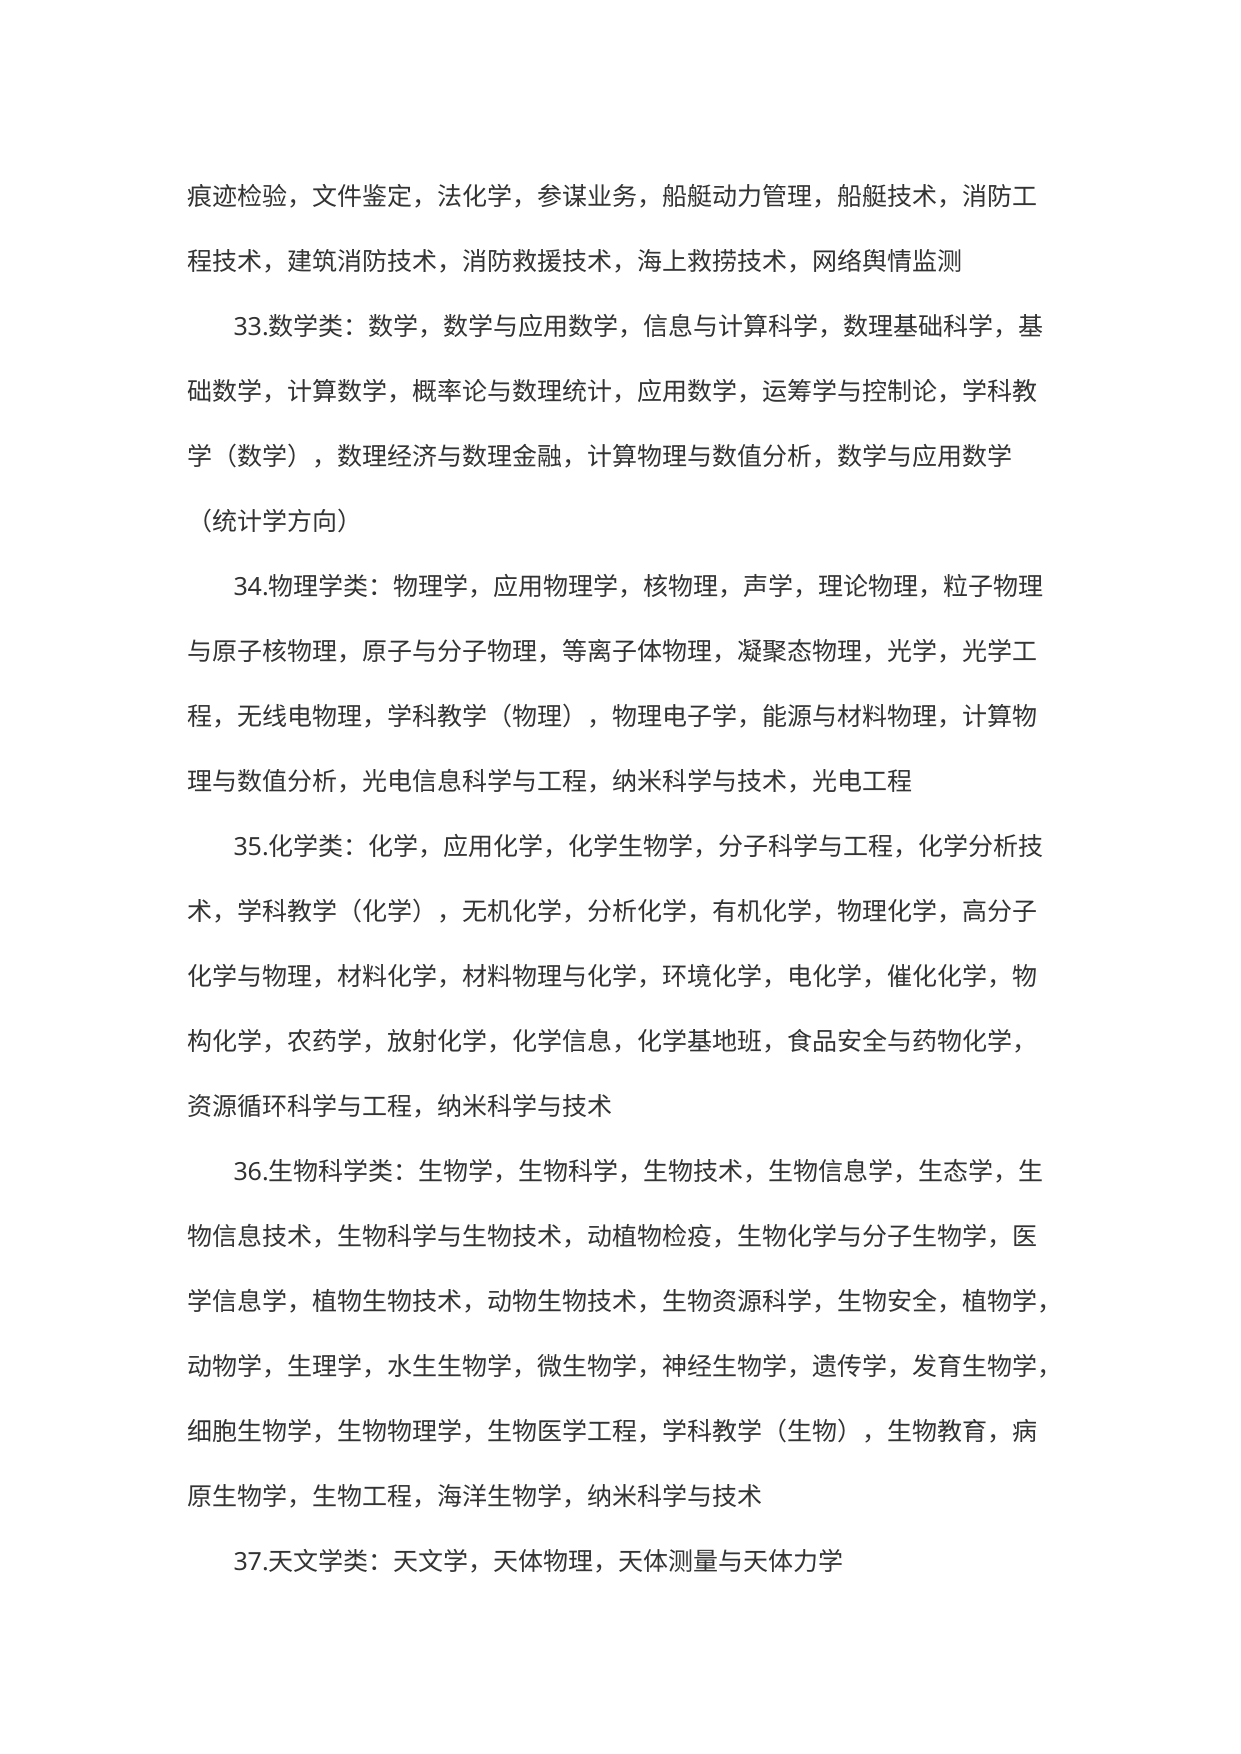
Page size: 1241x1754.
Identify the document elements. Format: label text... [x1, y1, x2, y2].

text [187, 162, 1053, 292]
text 34.物理学类：物理学，应用物理学，核物理，声学，理论物理，粒子物理与原子核物理，原子与分子物理，等离子体物理，凝聚态物理，光学，光学工程，无线电物理，学科教学（物理），物理电子学，能源与材料物理，计算物理与数值分析，光电信息科学与工程，纳米科学与技术，光电工程 [187, 552, 1053, 812]
text 35.化学类：化学，应用化学，化学生物学，分子科学与工程，化学分析技术，学科教学（化学），无机化学，分析化学，有机化学，物理化学，高分子化学与物理，材料化学，材料物理与化学，环境化学，电化学，催化化学，物构化学，农药学，放射化学，化学信息，化学基地班，食品安全与药物化学，资源循环科学与工程，纳米科学与技术 [187, 812, 1053, 1137]
text 37.天文学类：天文学，天体物理，天体测量与天体力学 [187, 1527, 1053, 1592]
text 36.生物科学类：生物学，生物科学，生物技术，生物信息学，生态学，生物信息技术，生物科学与生物技术，动植物检疫，生物化学与分子生物学，医学信息学，植物生物技术，动物生物技术，生物资源科学，生物安全，植物学，动物学，生理学，水生生物学，微生物学，神经生物学，遗传学，发育生物学，细胞生物学，生物物理学，生物医学工程，学科教学（生物），生物教育，病原生物学，生物工程，海洋生物学，纳米科学与技术 [187, 1137, 1053, 1527]
text 33.数学类：数学，数学与应用数学，信息与计算科学，数理基础科学，基础数学，计算数学，概率论与数理统计，应用数学，运筹学与控制论，学科教学（数学），数理经济与数理金融，计算物理与数值分析，数学与应用数学（统计学方向） [187, 292, 1053, 552]
